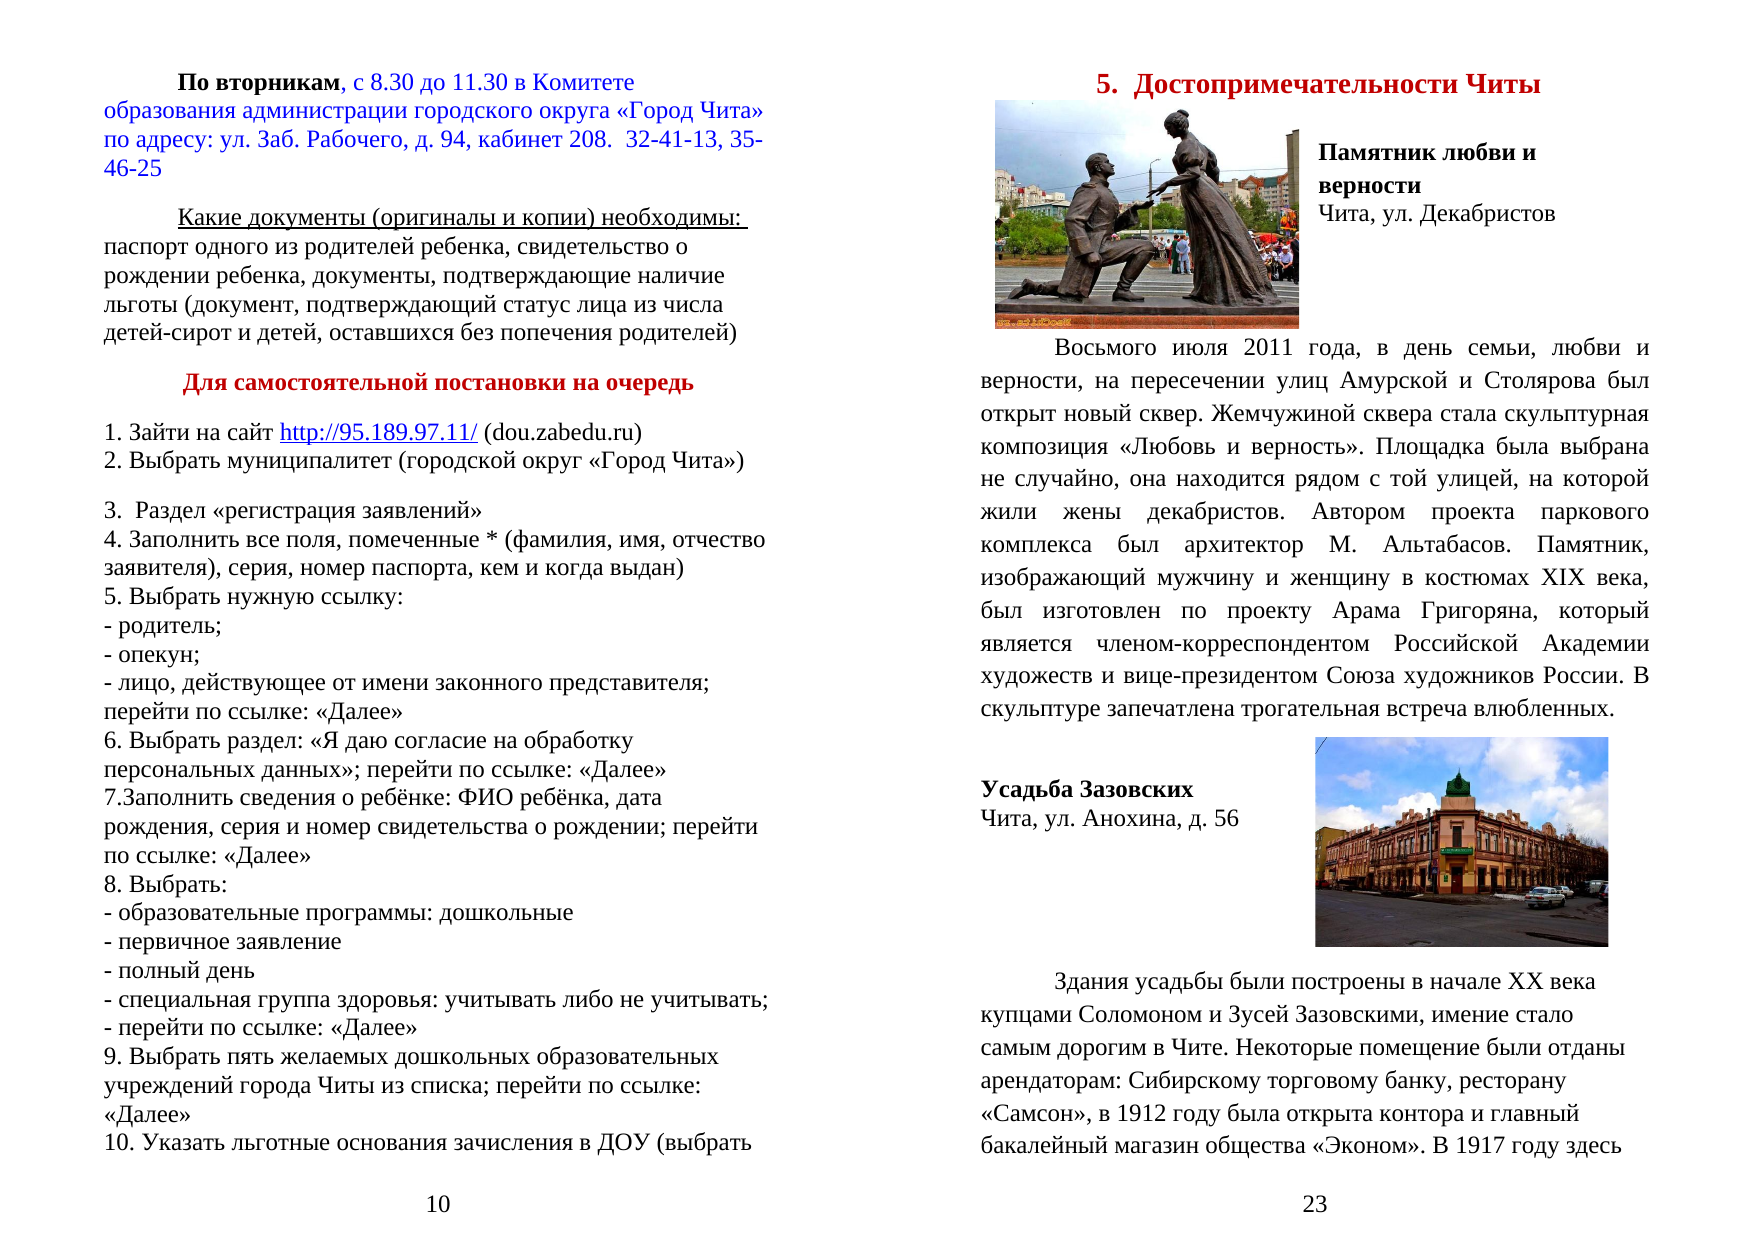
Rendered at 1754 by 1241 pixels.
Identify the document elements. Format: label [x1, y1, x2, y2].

picture [1315, 737, 1609, 947]
picture [995, 100, 1300, 329]
